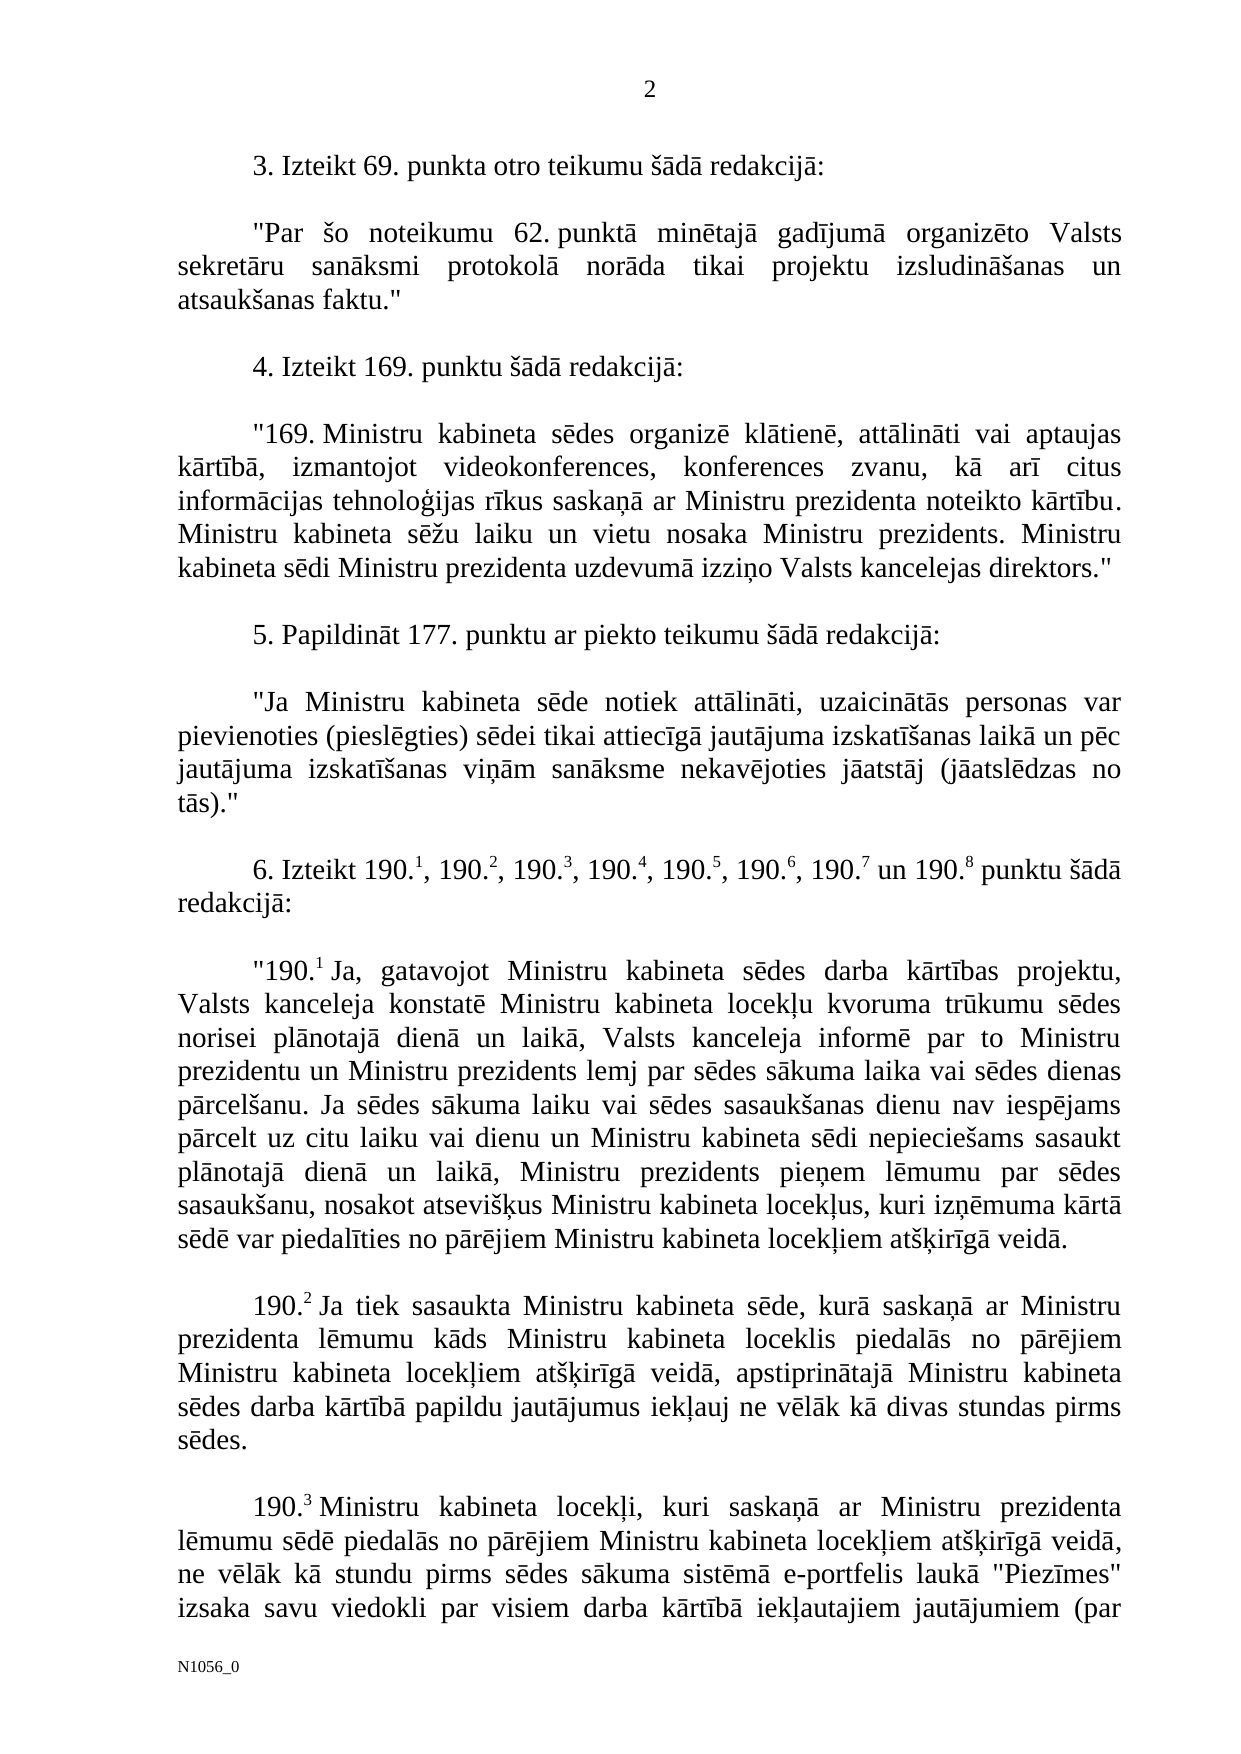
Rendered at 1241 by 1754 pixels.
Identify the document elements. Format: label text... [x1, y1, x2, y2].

text "190.1 Ja, gatavojot Ministru kabineta sēdes darba kārtības projektu, Valsts kanceleja konstatē Ministru kabineta locekļu kvoruma trūkumu sēdes norisei plānotajā dienā un laikā, Valsts kanceleja informē par to Ministru prezidentu un Ministru prezidents lemj par sēdes sākuma laika vai sēdes dienas pārcelšanu. Ja sēdes sākuma laiku vai sēdes sasaukšanas dienu nav iespējams pārcelt uz citu laiku vai dienu un Ministru kabineta sēdi nepieciešams sasaukt plānotajā dienā un laikā, Ministru prezidents pieņem lēmumu par sēdes sasaukšanu, nosakot atsevišķus Ministru kabineta locekļus, kuri izņēmuma kārtā sēdē var piedalīties no pārējiem Ministru kabineta locekļiem atšķirīgā veidā. [177, 953, 1122, 1254]
text 3. Izteikt 69. punkta otro teikumu šādā redakcijā: [177, 148, 1122, 181]
text "169. Ministru kabineta sēdes organizē klātienē, attālināti vai aptaujas kārtībā, izmantojot videokonferences, konferences zvanu, kā arī citus informācijas tehnoloģijas rīkus saskaņā ar Ministru prezidenta noteikto kārtību. Ministru kabineta sēžu laiku un vietu nosaka Ministru prezidents. Ministru kabineta sēdi Ministru prezidenta uzdevumā izziņo Valsts kancelejas direktors." [177, 517, 1122, 584]
text "Ja Ministru kabineta sēde notiek attālināti, uzaicinātās personas var pievienoties (pieslēgties) sēdei tikai attiecīgā jautājuma izskatīšanas laikā un pēc jautājuma izskatīšanas viņām sanāksme nekavējoties jāatstāj (jāatslēdzas no tās)." [177, 684, 1122, 818]
text 190.2 Ja tiek sasaukta Ministru kabineta sēde, kurā saskaņā ar Ministru prezidenta lēmumu kāds Ministru kabineta loceklis piedalās no pārējiem Ministru kabineta locekļiem atšķirīgā veidā, apstiprinātajā Ministru kabineta sēdes darba kārtībā papildu jautājumus iekļauj ne vēlāk kā divas stundas pirms sēdes. [177, 1288, 1122, 1456]
text 6. Izteikt 190.1, 190.2, 190.3, 190.4, 190.5, 190.6, 190.7 un 190.8 punktu šādā redakcijā: [177, 852, 1122, 919]
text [177, 1489, 1122, 1623]
text "169. Ministru kabineta sēdes organizē klātienē, attālināti vai aptaujas kārtībā, izmantojot videokonferences, konferences zvanu, kā arī citus informācijas tehnoloģijas rīkus saskaņā ar Ministru prezidenta noteikto kārtību. Ministru kabineta sēžu laiku un vietu nosaka Ministru prezidents. Ministru kabineta sēdi Ministru prezidenta uzdevumā izziņo Valsts kancelejas direktors." [177, 416, 1122, 450]
text "Par šo noteikumu 62. punktā minētajā gadījumā organizēto Valsts sekretāru sanāksmi protokolā norāda tikai projektu izsludināšanas un atsaukšanas faktu." [177, 215, 1122, 315]
text 5. Papildināt 177. punktu ar piekto teikumu šādā redakcijā: [177, 617, 1122, 651]
text 4. Izteikt 169. punktu šādā redakcijā: [177, 349, 1122, 382]
